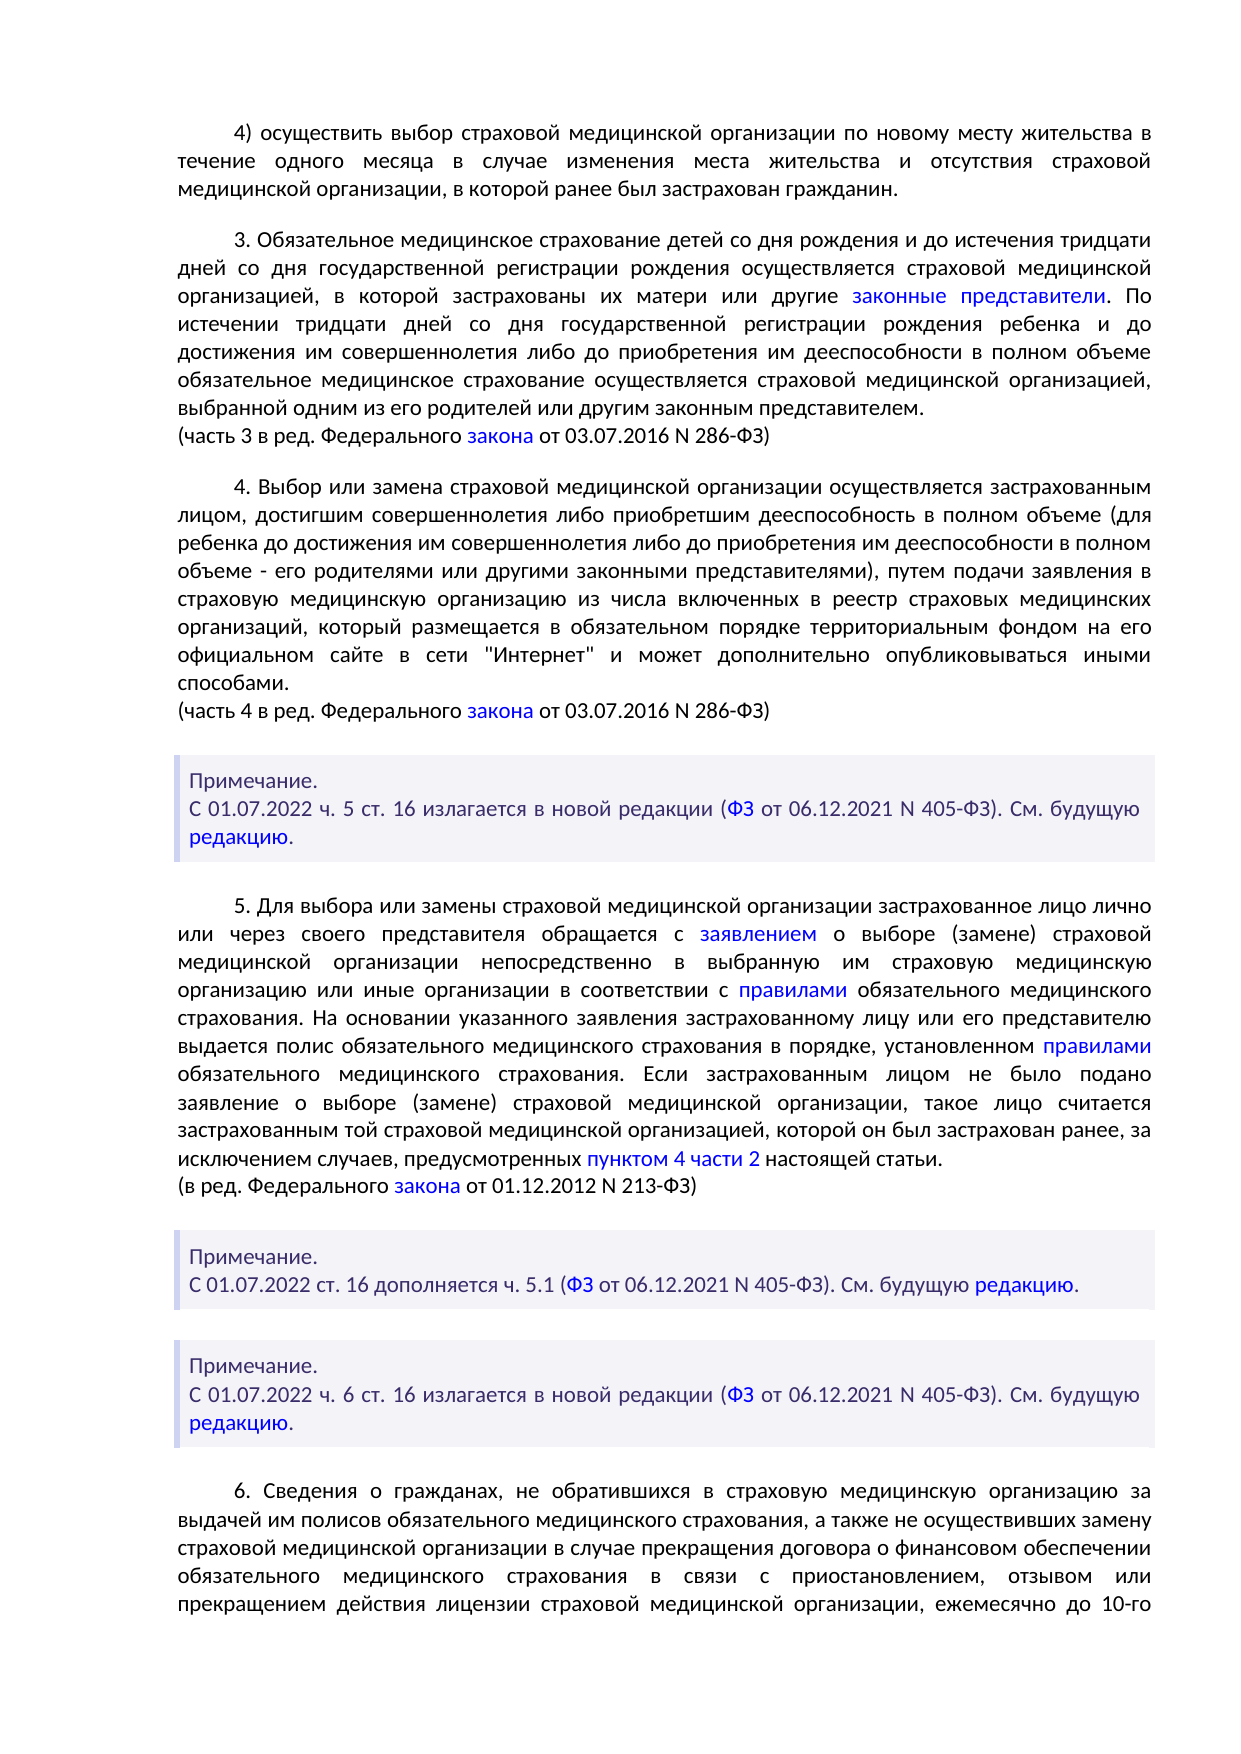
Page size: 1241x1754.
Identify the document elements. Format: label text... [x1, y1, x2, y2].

table_header Примечание. С 01.07.2022 ст. 16 дополняется ч. 5.1 (ФЗ от 06.12.2021 N 405-ФЗ). См. будущую редакцию. [180, 1230, 1149, 1309]
text (часть 3 в ред. Федерального закона от 03.07.2016 N 286-ФЗ) [177, 421, 1152, 449]
text 4. Выбор или замена страховой медицинской организации осуществляется застрахованным лицом, достигшим совершеннолетия либо приобретшим дееспособность в полном объеме (для ребенка до достижения им совершеннолетия либо до приобретения им дееспособности в полном объеме - его родителями или другими законными представителями), путем подачи заявления в страховую медицинскую организацию из числа включенных в реестр страховых медицинских организаций, который размещается в обязательном порядке территориальным фондом на его официальном сайте в сети "Интернет" и может дополнительно опубликовываться иными способами. [177, 472, 1152, 696]
text 5. Для выбора или замены страховой медицинской организации застрахованное лицо лично или через своего представителя обращается с заявлением о выборе (замене) страховой медицинской организации непосредственно в выбранную им страховую медицинскую организацию или иные организации в соответствии с правилами обязательного медицинского страхования. На основании указанного заявления застрахованному лицу или его представителю выдается полис обязательного медицинского страхования в порядке, установленном правилами обязательного медицинского страхования. Если застрахованным лицом не было подано заявление о выборе (замене) страховой медицинской организации, такое лицо считается застрахованным той страховой медицинской организацией, которой он был застрахован ранее, за исключением случаев, предусмотренных пунктом 4 части 2 настоящей статьи. [177, 891, 1152, 1172]
table_header Примечание. С 01.07.2022 ч. 6 ст. 16 излагается в новой редакции (ФЗ от 06.12.2021 N 405-ФЗ). См. будущую редакцию. [180, 1340, 1149, 1447]
text (часть 4 в ред. Федерального закона от 03.07.2016 N 286-ФЗ) [177, 696, 1152, 724]
text 4) осуществить выбор страховой медицинской организации по новому месту жительства в течение одного месяца в случае изменения места жительства и отсутствия страховой медицинской организации, в которой ранее был застрахован гражданин. [177, 118, 1152, 202]
text (в ред. Федерального закона от 01.12.2012 N 213-ФЗ) [177, 1172, 1152, 1200]
table_header Примечание. С 01.07.2022 ч. 5 ст. 16 излагается в новой редакции (ФЗ от 06.12.2021 N 405-ФЗ). См. будущую редакцию. [180, 755, 1149, 862]
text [177, 1477, 1152, 1617]
text 3. Обязательное медицинское страхование детей со дня рождения и до истечения тридцати дней со дня государственной регистрации рождения осуществляется страховой медицинской организацией, в которой застрахованы их матери или другие законные представители. По истечении тридцати дней со дня государственной регистрации рождения ребенка и до достижения им совершеннолетия либо до приобретения им дееспособности в полном объеме обязательное медицинское страхование осуществляется страховой медицинской организацией, выбранной одним из его родителей или другим законным представителем. [177, 225, 1152, 421]
